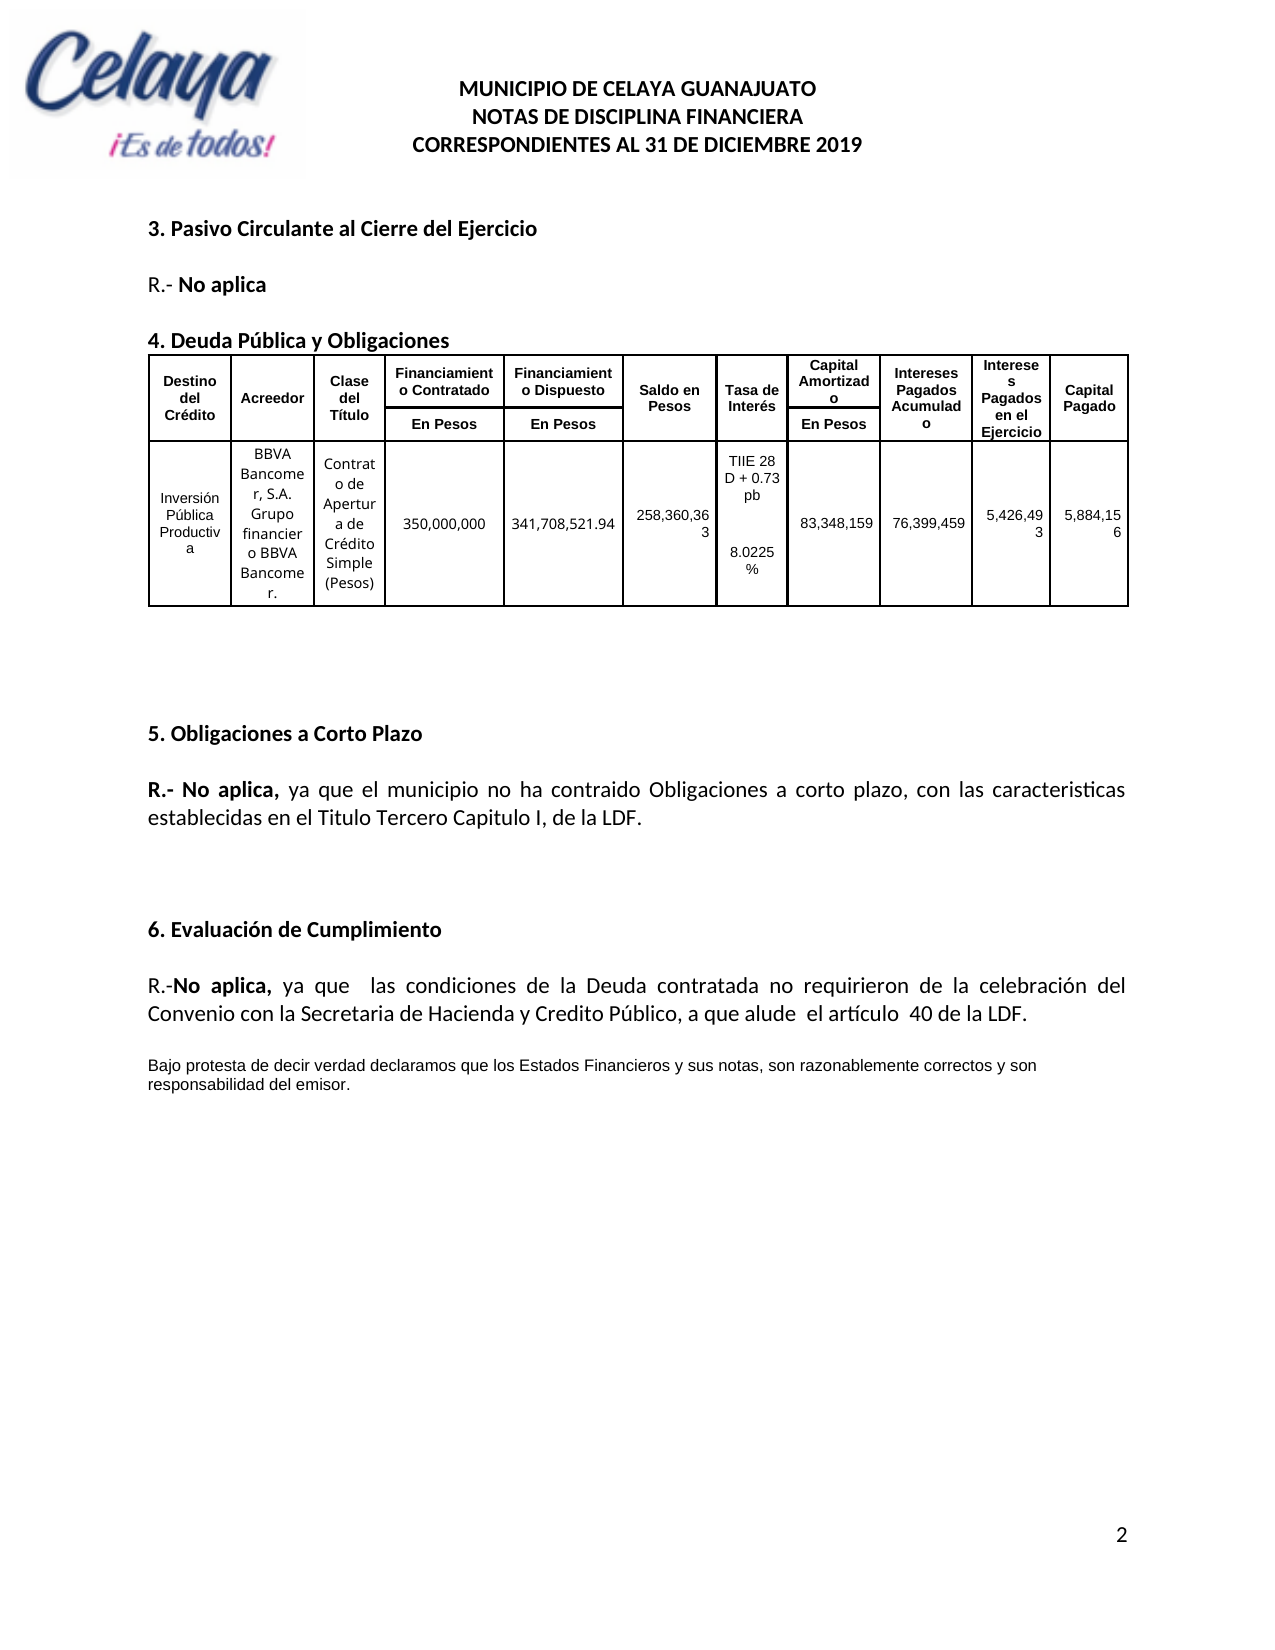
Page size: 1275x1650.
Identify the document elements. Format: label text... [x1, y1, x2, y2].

table_cell 258,360,363 [624, 442, 715, 605]
table_cell En Pesos [789, 409, 879, 440]
table_cell 76,399,459 [881, 442, 971, 605]
table_header Clase del Título [315, 356, 384, 440]
text R.- No aplica, ya que el municipio no ha contraido Obligaciones a corto plazo, con las caracteristicas establecidas en el Titulo Tercero Capitulo I, de la LDF. [148, 775, 1127, 831]
table_cell En Pesos [505, 409, 622, 440]
table_cell Inversión Pública Productiva [150, 442, 230, 605]
table_cell 8.0225% [718, 514, 786, 605]
text 5. Obligaciones a Corto Plazo [148, 719, 1127, 747]
table_cell 341,708,521.94 [505, 442, 622, 605]
table_cell Contrato de Apertura de Crédito Simple (Pesos) [315, 442, 384, 605]
table_cell TIIE 28 D + 0.73 pb [718, 442, 786, 514]
text 3. Pasivo Circulante al Cierre del Ejercicio [148, 214, 1127, 242]
table_header Acreedor [232, 356, 313, 440]
table_cell 350,000,000 [386, 442, 503, 605]
table_cell 5,426,493 [973, 442, 1049, 605]
table_header Tasa de Interés [718, 356, 786, 440]
table_cell 5,884,156 [1051, 442, 1127, 605]
table_cell 83,348,159 [789, 442, 879, 605]
table_header Capital Amortizado [789, 356, 879, 406]
text R.- No aplica [148, 270, 1127, 298]
table_header Intereses Pagados Acumulado [881, 356, 971, 440]
text R.-No aplica, ya que las condiciones de la Deuda contratada no requirieron de la celebración del Convenio con la Secretaria de Hacienda y Credito Público, a que alude el artículo 40 de la LDF. [148, 971, 1127, 1027]
text 4. Deuda Pública y Obligaciones [148, 326, 1127, 354]
text Bajo protesta de decir verdad declaramos que los Estados Financieros y sus notas, son razonablemente correctos y son responsabilidad del emisor. [148, 1055, 1127, 1094]
table_header Intereses Pagados en el Ejercicio [973, 356, 1049, 440]
text 6. Evaluación de Cumplimiento [148, 915, 1127, 943]
table_cell En Pesos [386, 409, 503, 440]
table_header Saldo en Pesos [624, 356, 715, 440]
table_header Destino del Crédito [150, 356, 230, 440]
table_header Capital Pagado [1051, 356, 1127, 440]
picture [9, 9, 307, 179]
table_cell BBVA Bancomer, S.A. Grupo financiero BBVA Bancomer. [232, 442, 313, 605]
table_header Financiamiento Dispuesto [505, 356, 622, 406]
table_header Financiamiento Contratado [386, 356, 503, 406]
